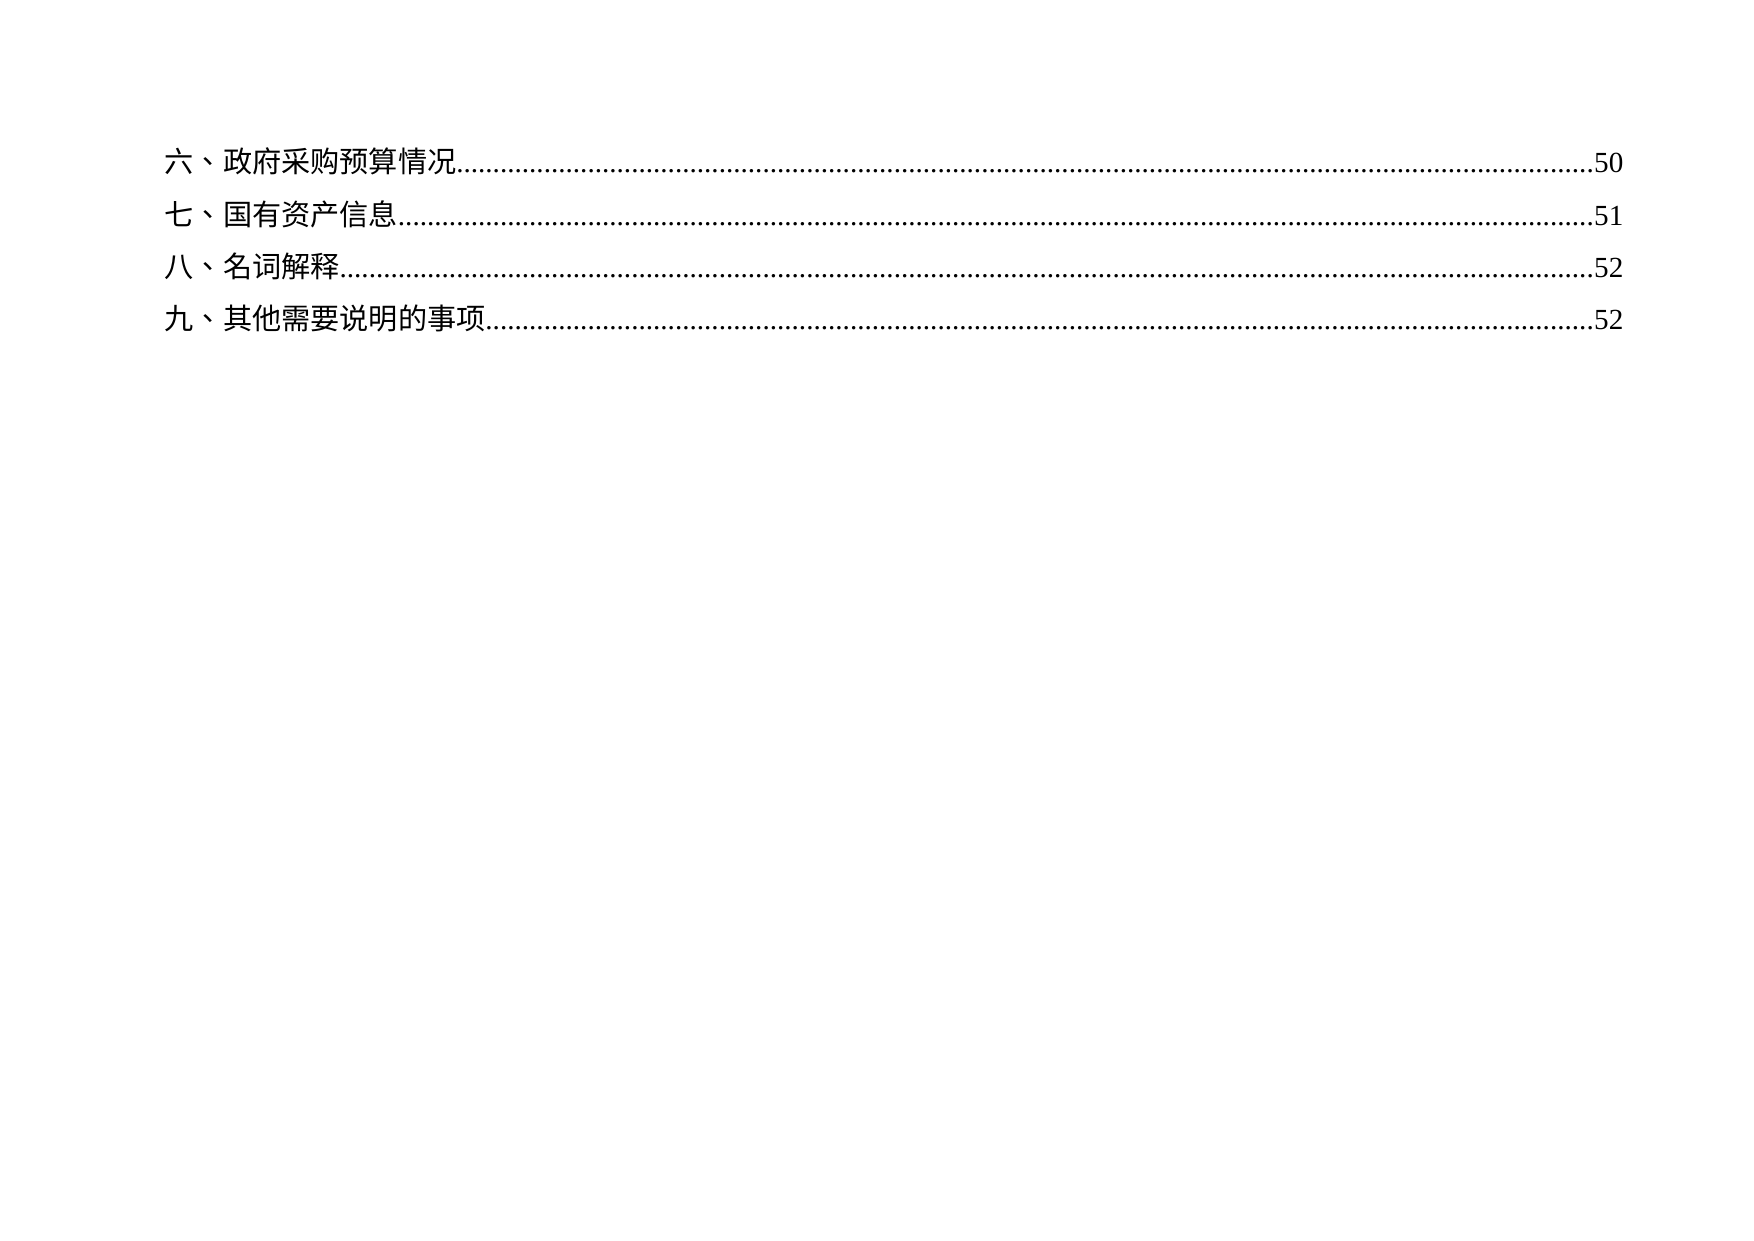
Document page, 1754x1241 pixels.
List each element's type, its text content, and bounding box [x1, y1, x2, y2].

text 六、政府采购预算情况 50 [106, 142, 1648, 181]
text 九、其他需要说明的事项 52 [106, 298, 1648, 338]
text 八、名词解释 52 [106, 246, 1648, 286]
text 七、国有资产信息 51 [106, 194, 1648, 234]
